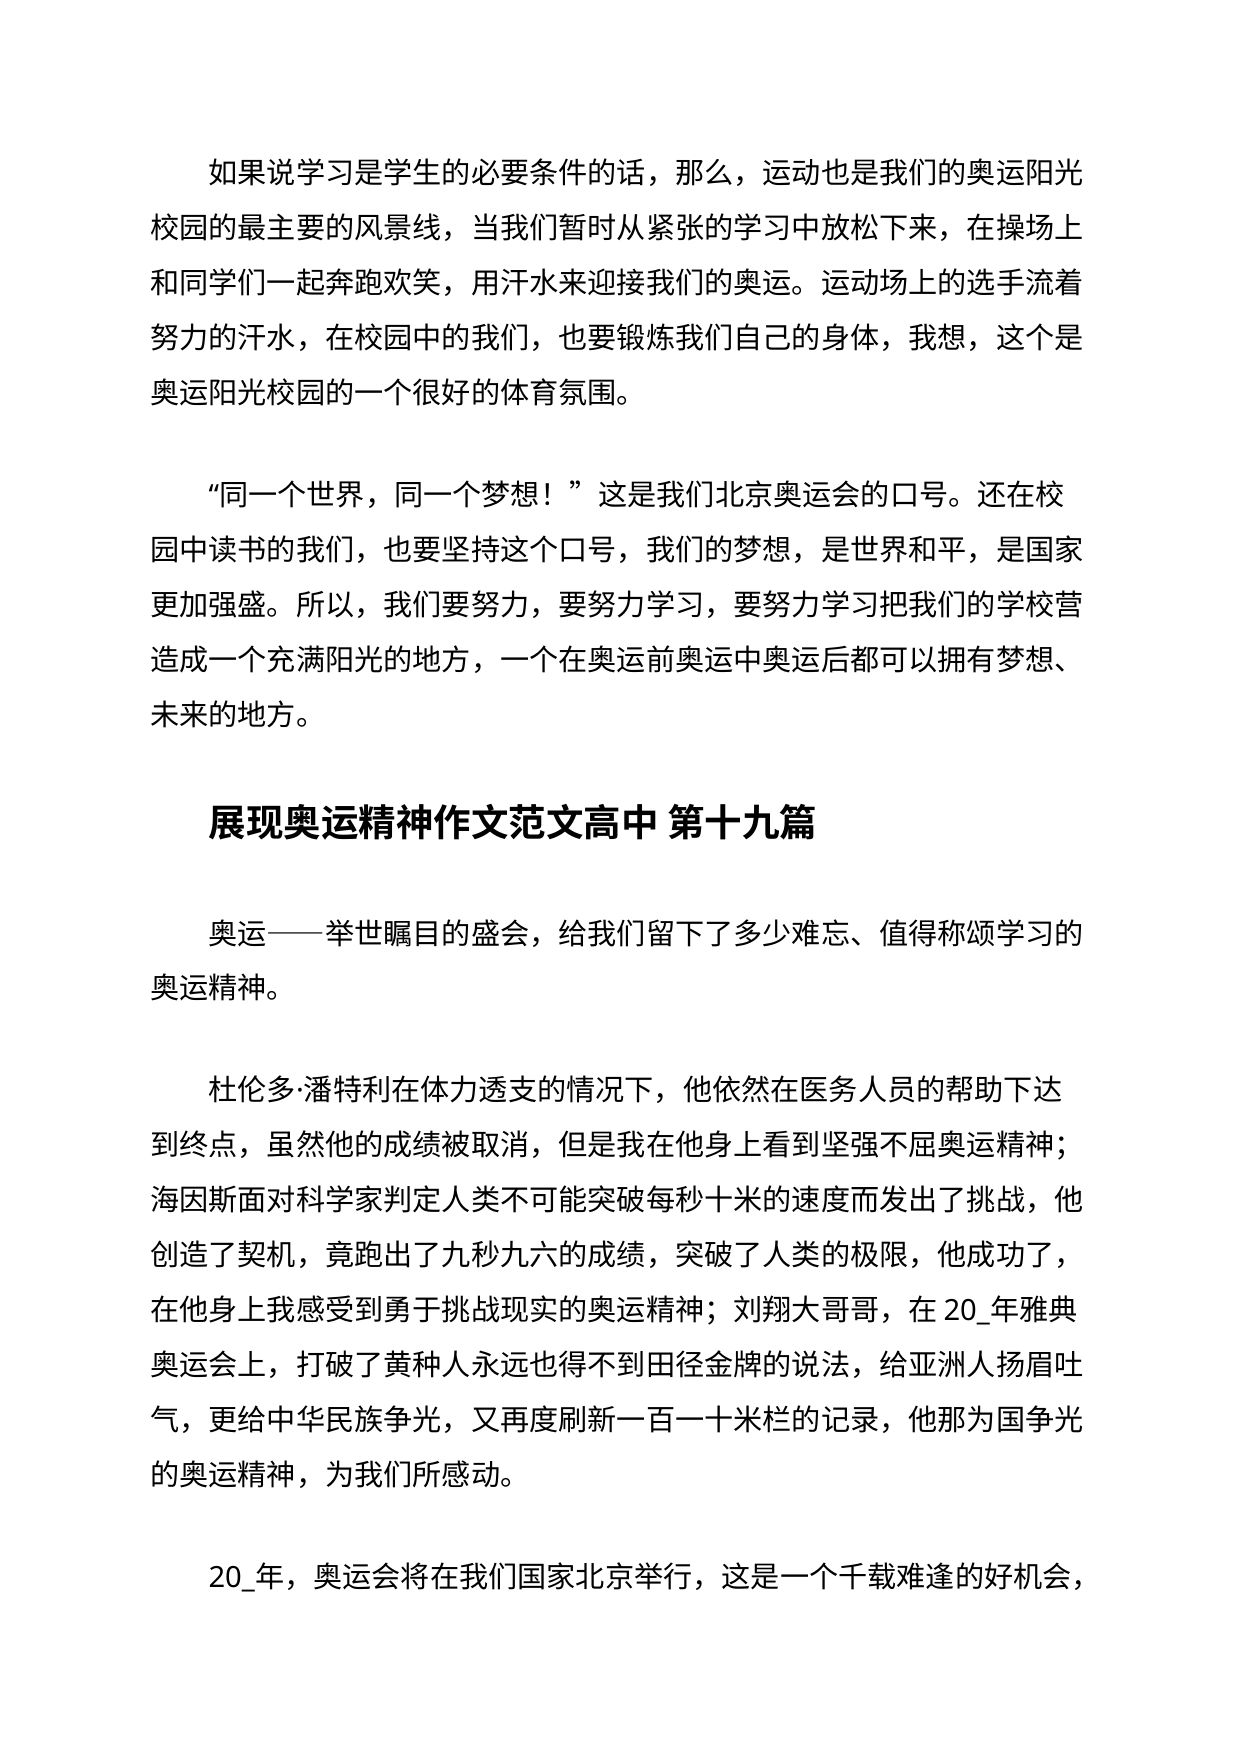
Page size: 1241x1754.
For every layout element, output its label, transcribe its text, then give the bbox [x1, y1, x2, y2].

text 杜伦多·潘特利在体力透支的情况下，他依然在医务人员的帮助下达到终点，虽然他的成绩被取消，但是我在他身上看到坚强不屈奥运精神；海因斯面对科学家判定人类不可能突破每秒十米的速度而发出了挑战，他创造了契机，竟跑出了九秒九六的成绩，突破了人类的极限，他成功了，在他身上我感受到勇于挑战现实的奥运精神；刘翔大哥哥，在20_年雅典奥运会上，打破了黄种人永远也得不到田径金牌的说法，给亚洲人扬眉吐气，更给中华民族争光，又再度刷新一百一十米栏的记录，他那为国争光的奥运精神，为我们所感动。 [150, 1067, 1090, 1494]
text 奥运——举世瞩目的盛会，给我们留下了多少难忘、值得称颂学习的奥运精神。 [150, 910, 1090, 1007]
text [150, 1553, 1090, 1596]
text 如果说学习是学生的必要条件的话，那么，运动也是我们的奥运阳光校园的最主要的风景线，当我们暂时从紧张的学习中放松下来，在操场上和同学们一起奔跑欢笑，用汗水来迎接我们的奥运。运动场上的选手流着努力的汗水，在校园中的我们，也要锻炼我们自己的身体，我想，这个是奥运阳光校园的一个很好的体育氛围。 [150, 150, 1090, 412]
text “同一个世界，同一个梦想！”这是我们北京奥运会的口号。还在校园中读书的我们，也要坚持这个口号，我们的梦想，是世界和平，是国家更加强盛。所以，我们要努力，要努力学习，要努力学习把我们的学校营造成一个充满阳光的地方，一个在奥运前奥运中奥运后都可以拥有梦想、未来的地方。 [150, 471, 1090, 733]
text 展现奥运精神作文范文高中 第十九篇 [150, 793, 1090, 847]
